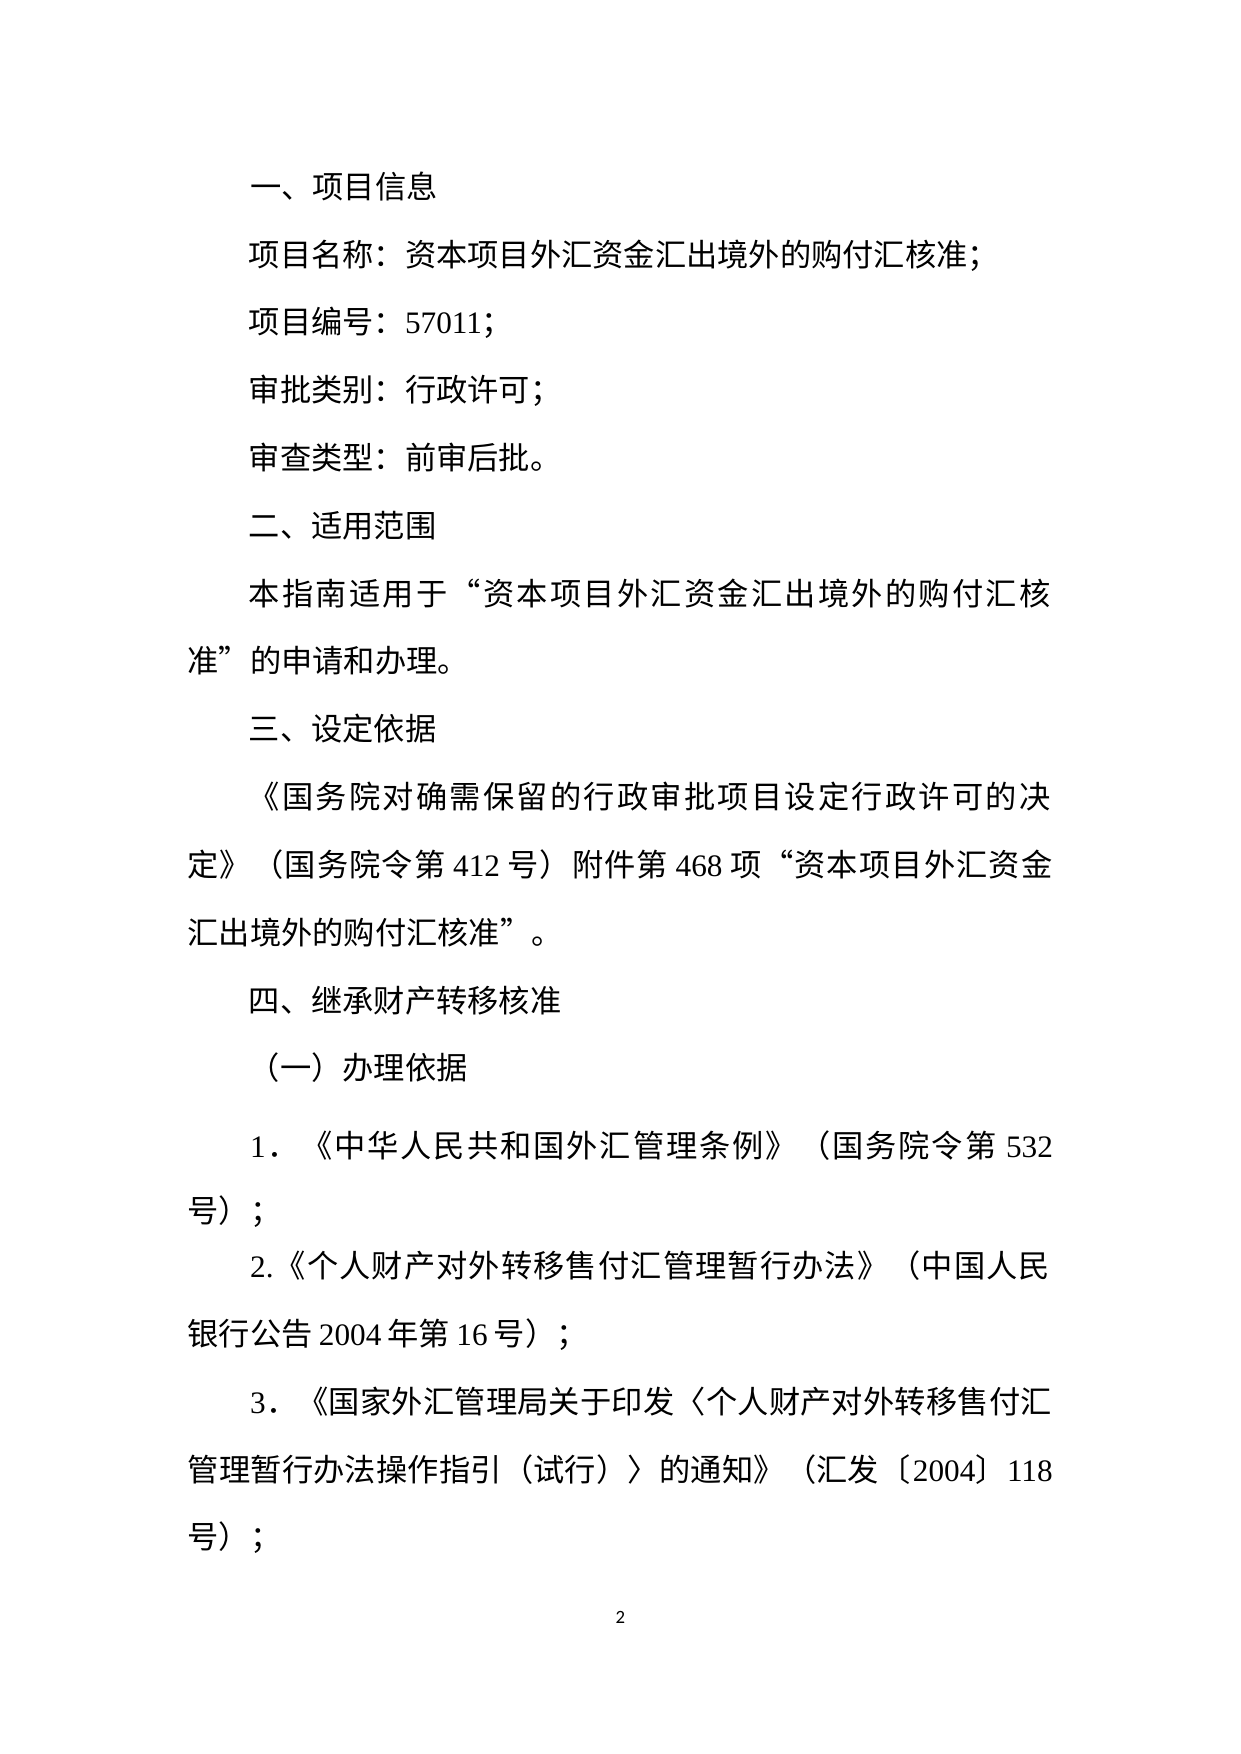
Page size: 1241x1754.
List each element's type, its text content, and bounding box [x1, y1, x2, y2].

text （一）办理依据 [187, 1043, 1053, 1089]
text 一、项目信息 [187, 162, 1053, 207]
text 1．《中华人民共和国外汇管理条例》（国务院令第532号）； [187, 1111, 1053, 1241]
text 项目编号：57011； [187, 298, 1053, 343]
text 四、继承财产转移核准 [187, 976, 1053, 1021]
text 三、设定依据 [187, 704, 1053, 750]
text 审批类别：行政许可； [187, 365, 1053, 411]
text 本指南适用于“资本项目外汇资金汇出境外的购付汇核准”的申请和办理。 [187, 569, 1053, 682]
text 《国务院对确需保留的行政审批项目设定行政许可的决定》（国务院令第412号）附件第468项“资本项目外汇资金汇出境外的购付汇核准”。 [187, 772, 1053, 953]
text 3．《国家外汇管理局关于印发〈个人财产对外转移售付汇管理暂行办法操作指引（试行）〉的通知》（汇发〔2004〕118号）； [187, 1377, 1053, 1558]
text 审查类型：前审后批。 [187, 433, 1053, 478]
text 二、适用范围 [187, 501, 1053, 546]
text 2.《个人财产对外转移售付汇管理暂行办法》（中国人民银行公告2004年第16号）； [187, 1241, 1053, 1354]
text 项目名称：资本项目外汇资金汇出境外的购付汇核准； [187, 230, 1053, 275]
